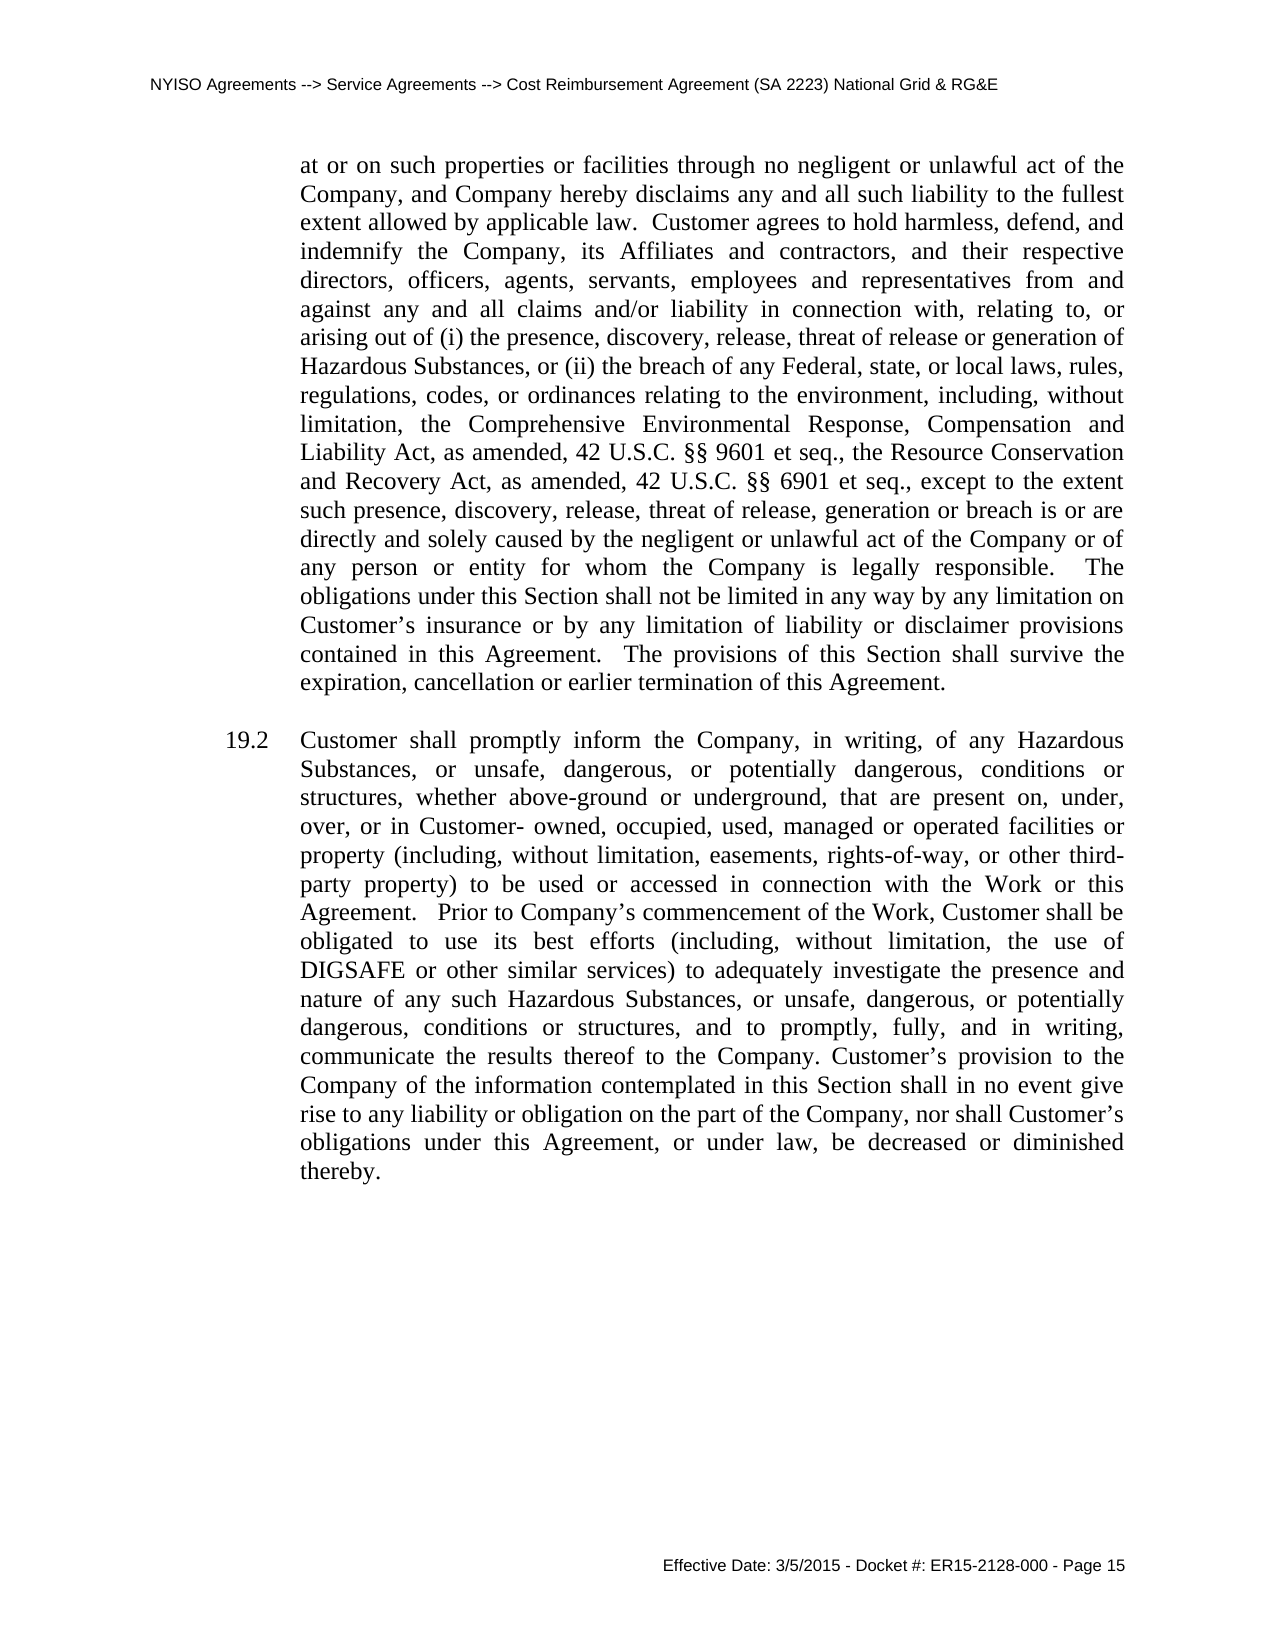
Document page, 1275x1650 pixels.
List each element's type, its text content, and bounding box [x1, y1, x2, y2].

list Customer shall promptly inform the Company, in writing, of any Hazardous Substances, or unsafe, dangerous, or potentially dangerous, conditions or structures, whether above-ground or underground, that are present on, under, over, or in Customer- owned, occupied, used, managed or operated facilities or property (including, without limitation, easements, rights-of-way, or other third-party property) to be used or accessed in connection with the Work or this Agreement. Prior to Company’s commencement of the Work, Customer shall be obligated to use its best efforts (including, without limitation, the use of Digsafe or other similar services) to adequately investigate the presence and nature of any such Hazardous Substances, or unsafe, dangerous, or potentially dangerous, conditions or structures, and to promptly, fully, and in writing, communicate the results thereof to the Company. Customer’s provision to the Company of the information contemplated in this Section shall in no event give rise to any liability or obligation on the part of the Company, nor shall Customer’s obligations under this Agreement, or under law, be decreased or diminished thereby. [225, 725, 1125, 1185]
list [225, 150, 1125, 696]
